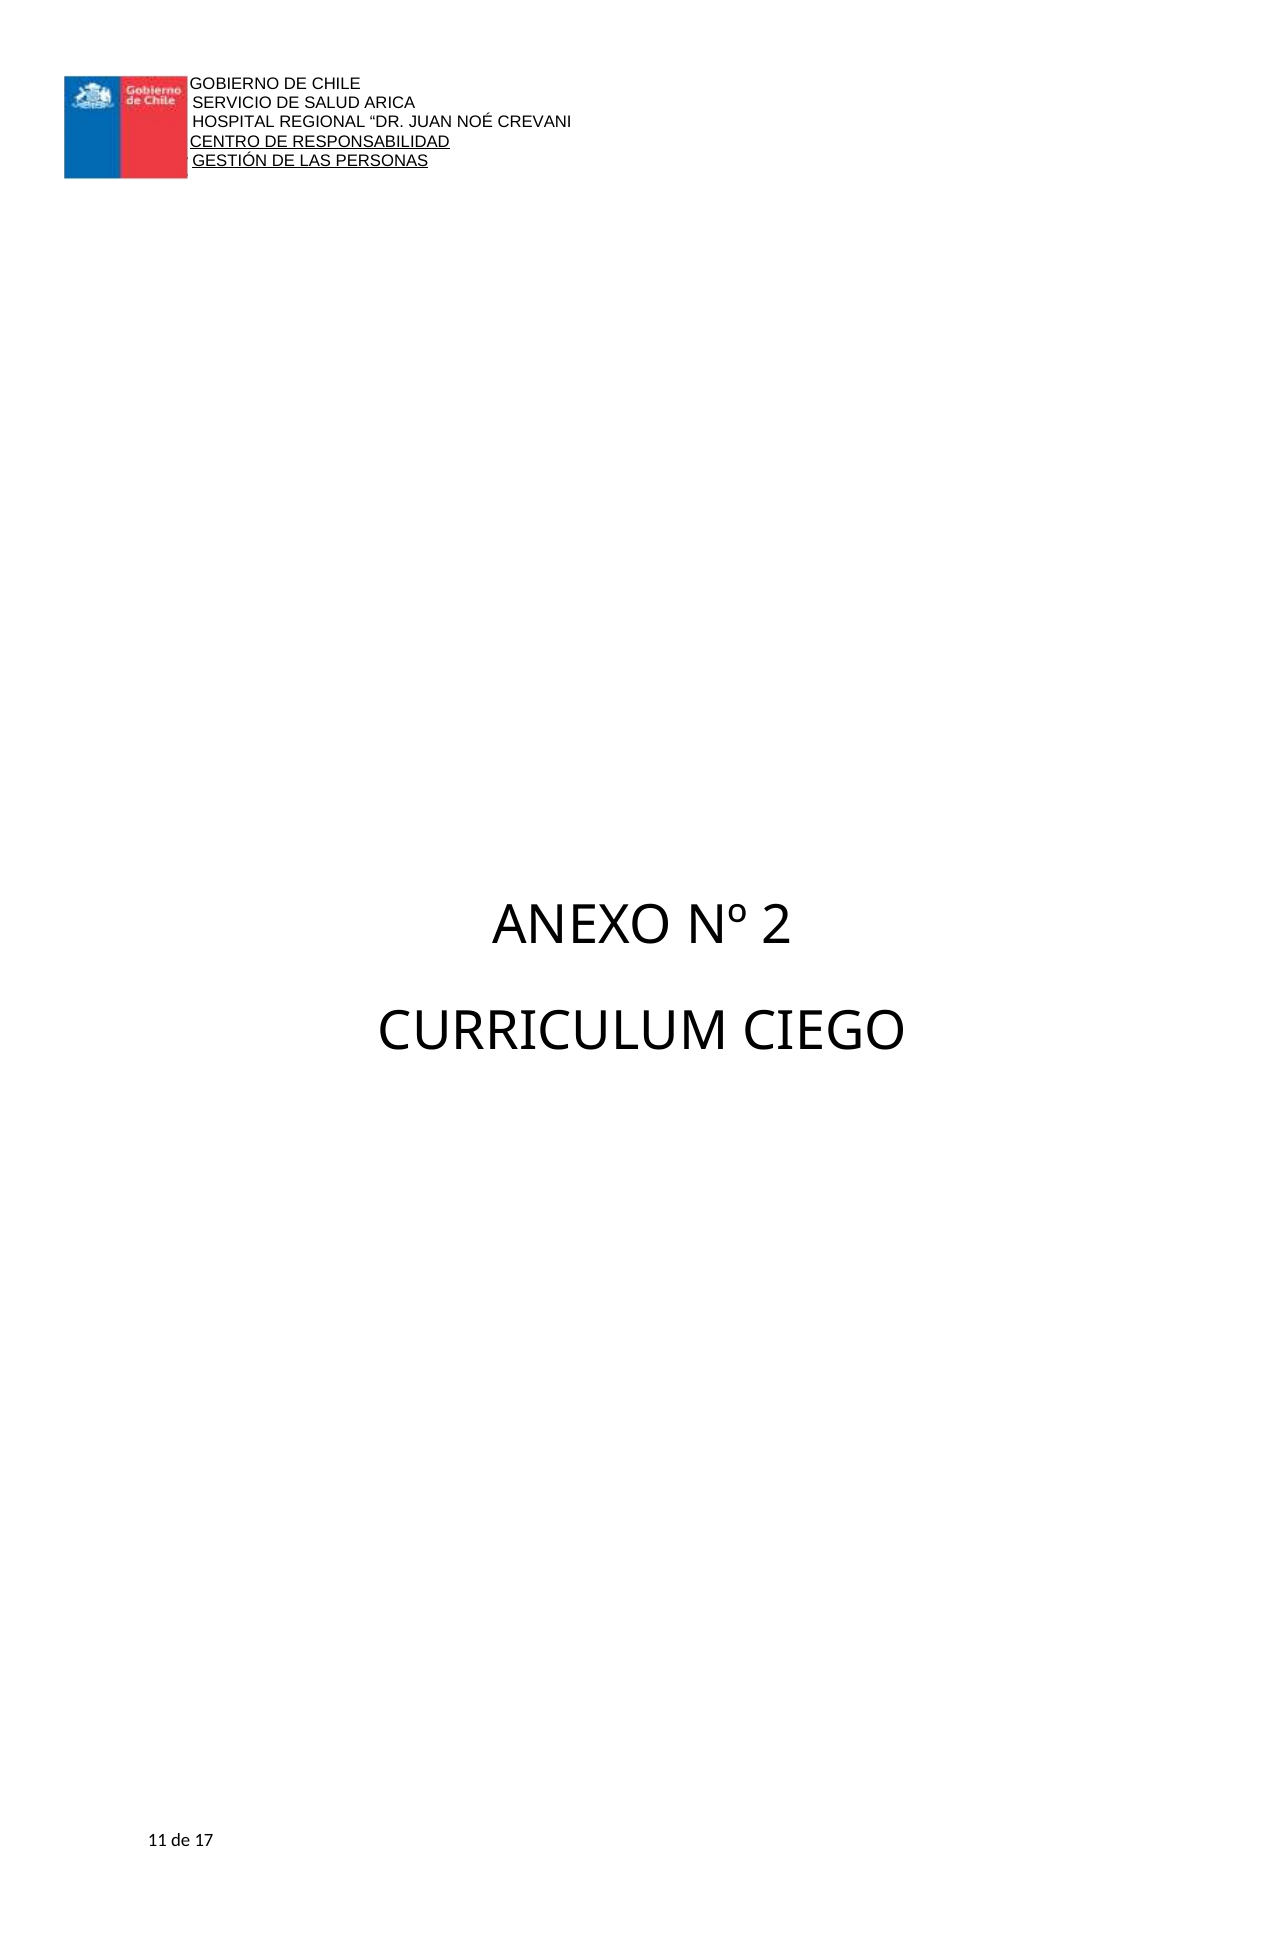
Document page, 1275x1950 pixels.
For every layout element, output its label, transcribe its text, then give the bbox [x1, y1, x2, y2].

text CURRICULUM CIEGO [133, 992, 1152, 1065]
picture [63, 75, 188, 180]
text ANEXO Nº 2 [133, 886, 1152, 960]
